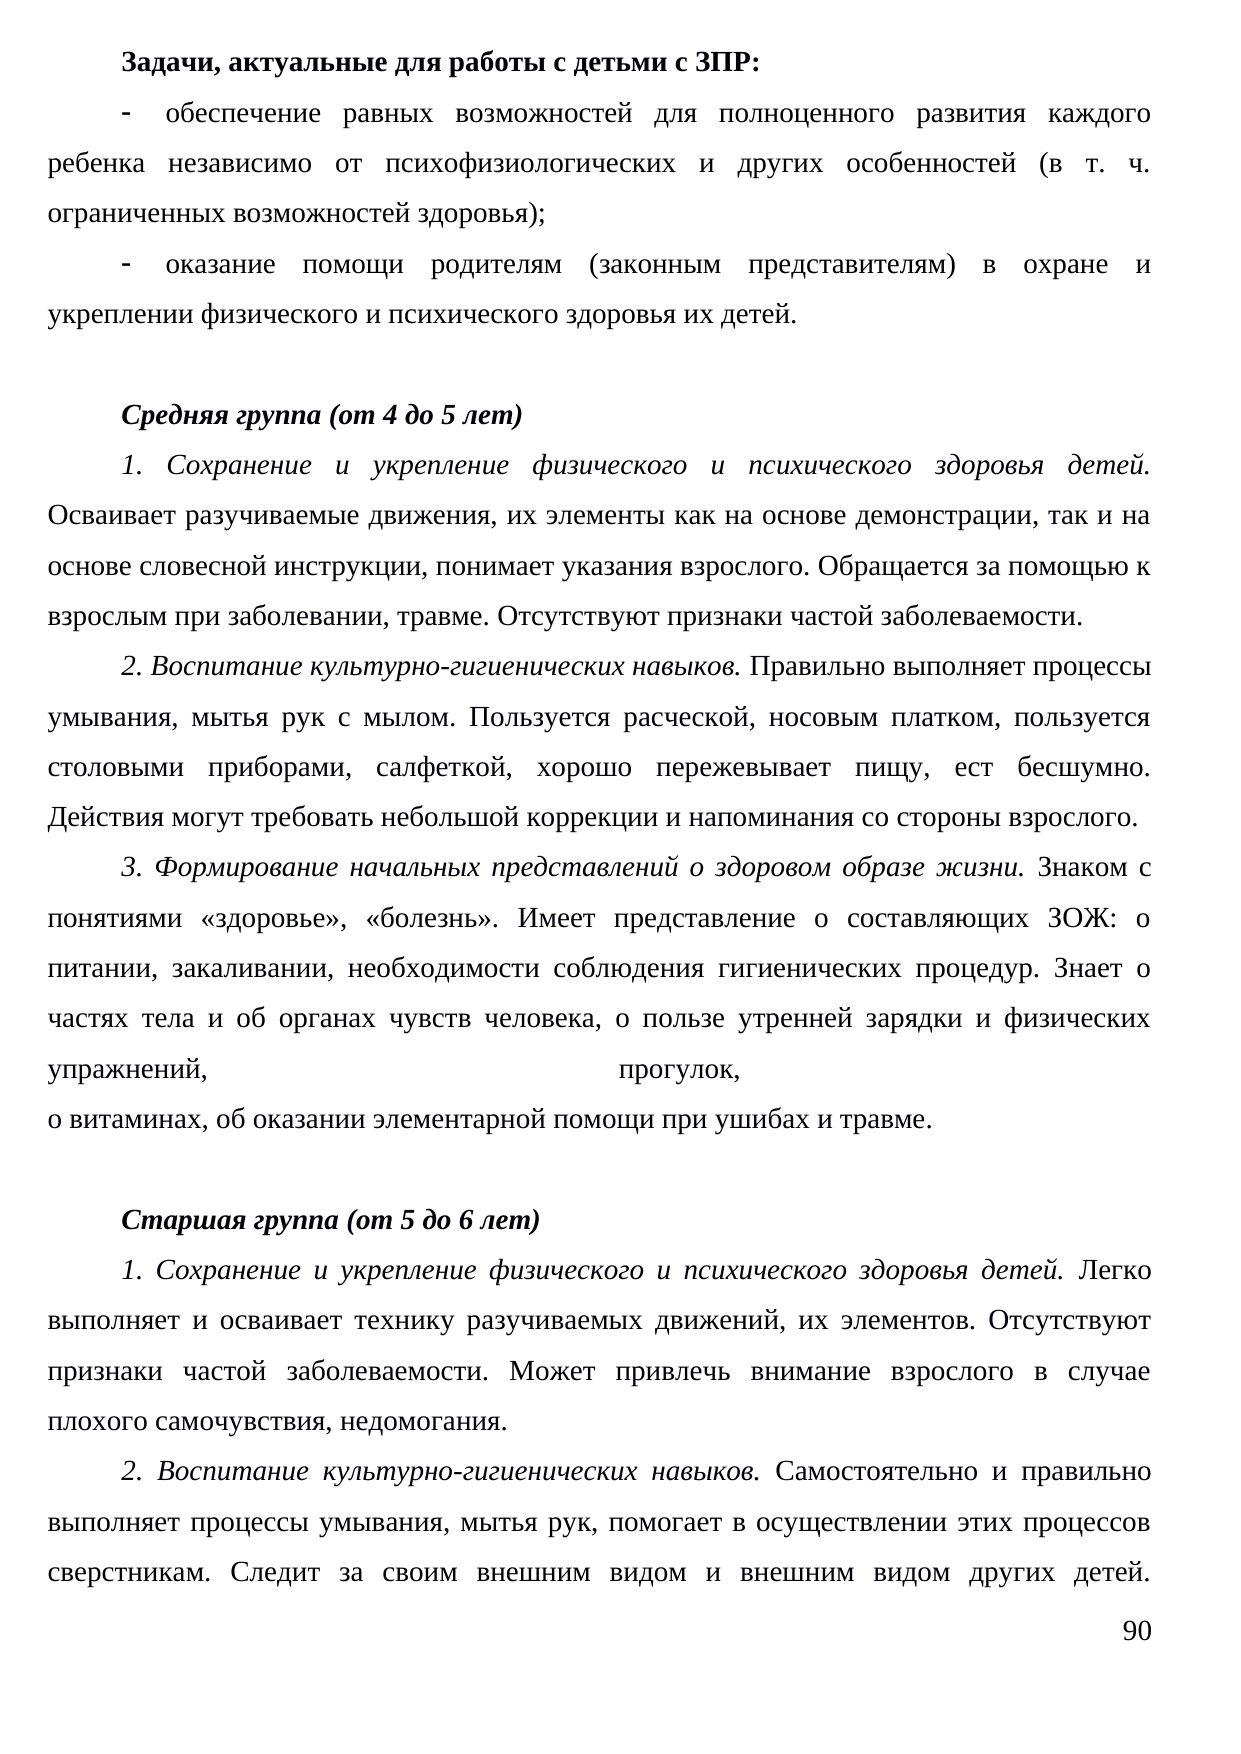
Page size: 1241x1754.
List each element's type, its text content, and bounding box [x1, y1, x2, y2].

text Средняя группа (от 4 до 5 лет) [47, 397, 1152, 430]
list оказание помощи родителям (законным представителям) в охране и укреплении физического и психического здоровья их детей. [47, 246, 1152, 330]
text 3. Формирование начальных представлений о здоровом образе жизни. Знаком с понятиями «здоровье», «болезнь». Имеет представление о составляющих ЗОЖ: о питании, закаливании, необходимости соблюдения гигиенических процедур. Знает о частях тела и об органах чувств человека, о пользе утренней зарядки и физических упражнений, прогулок, о витаминах, об оказании элементарной помощи при ушибах и травме. [47, 849, 1152, 1135]
text 1. Сохранение и укрепление физического и психического здоровья детей. Легко выполняет и осваивает технику разучиваемых движений, их элементов. Отсутствуют признаки частой заболеваемости. Может привлечь внимание взрослого в случае плохого самочувствия, недомогания. [47, 1252, 1152, 1437]
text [47, 1453, 1152, 1587]
list обеспечение равных возможностей для полноценного развития каждого ребенка независимо от психофизиологических и других особенностей (в т. ч. ограниченных возможностей здоровья); [47, 95, 1152, 229]
text Задачи, актуальные для работы с детьми с ЗПР: [47, 44, 1152, 78]
text 1. Сохранение и укрепление физического и психического здоровья детей. Осваивает разучиваемые движения, их элементы как на основе демонстрации, так и на основе словесной инструкции, понимает указания взрослого. Обращается за помощью к взрослым при заболевании, травме. Отсутствуют признаки частой заболеваемости. [47, 447, 1152, 632]
text 2. Воспитание культурно-гигиенических навыков. Правильно выполняет процессы умывания, мытья рук с мылом. Пользуется расческой, носовым платком, пользуется столовыми приборами, салфеткой, хорошо пережевывает пищу, ест бесшумно. Действия могут требовать небольшой коррекции и напоминания со стороны взрослого. [47, 648, 1152, 833]
text Старшая группа (от 5 до 6 лет) [47, 1202, 1152, 1235]
